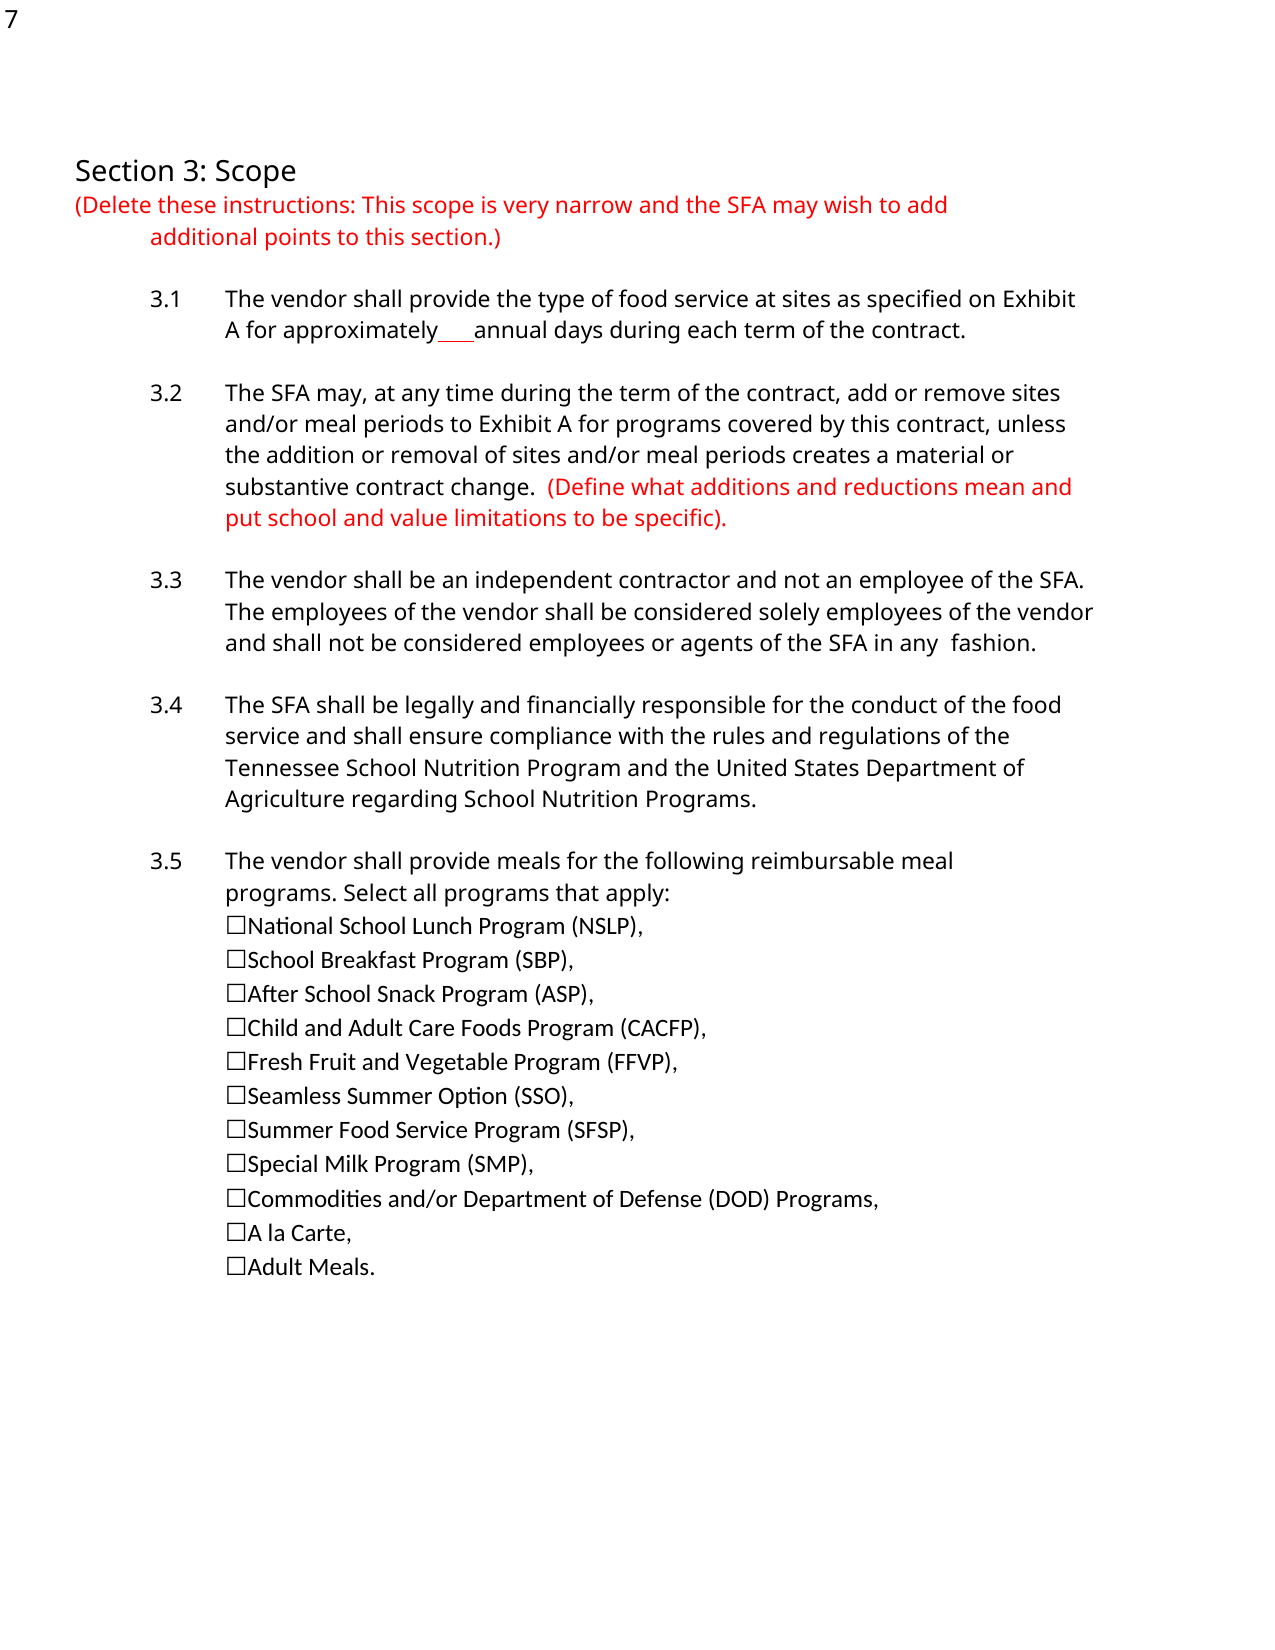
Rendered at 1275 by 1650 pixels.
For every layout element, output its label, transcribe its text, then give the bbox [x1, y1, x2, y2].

list The vendor shall be an independent contractor and not an employee of the SFA. The employees of the vendor shall be considered solely employees of the vendor and shall not be considered employees or agents of the SFA in any fashion. [150, 564, 1124, 658]
list ☐After School Snack Program (ASP), [225, 976, 1137, 1010]
list ☐Adult Meals. [225, 1248, 1137, 1282]
list ☐Fresh Fruit and Vegetable Program (FFVP), [225, 1044, 1137, 1078]
subtitle Section 3: Scope [75, 150, 1116, 189]
list ☐Seamless Summer Option (SSO), [225, 1078, 1137, 1112]
list ☐National School Lunch Program (NSLP), [225, 908, 1137, 942]
list ☐A la Carte, [225, 1214, 1137, 1248]
list ☐Special Milk Program (SMP), [225, 1146, 1137, 1180]
list The SFA may, at any time during the term of the contract, add or remove sites and/or meal periods to Exhibit A for programs covered by this contract, unless the addition or removal of sites and/or meal periods creates a material or substantive contract change. (Define what additions and reductions mean and put school and value limitations to be specific). [150, 377, 1100, 533]
list ☐Summer Food Service Program (SFSP), [225, 1112, 1137, 1146]
list ☐Commodities and/or Department of Defense (DOD) Programs, [225, 1180, 1137, 1214]
list The SFA shall be legally and financially responsible for the conduct of the food service and shall ensure compliance with the rules and regulations of the Tennessee School Nutrition Program and the United States Department of Agriculture regarding School Nutrition Programs. [150, 689, 1123, 814]
list ☐Child and Adult Care Foods Program (CACFP), [225, 1010, 1137, 1044]
list The vendor shall provide meals for the following reimbursable meal programs. Select all programs that apply: [150, 845, 1064, 908]
list The vendor shall provide the type of food service at sites as specified on Exhibit A for approximately annual days during each term of the contract. [150, 283, 1090, 346]
text (Delete these instructions: This scope is very narrow and the SFA may wish to add additional points to this section.) [75, 189, 1019, 252]
list ☐School Breakfast Program (SBP), [225, 942, 1137, 976]
